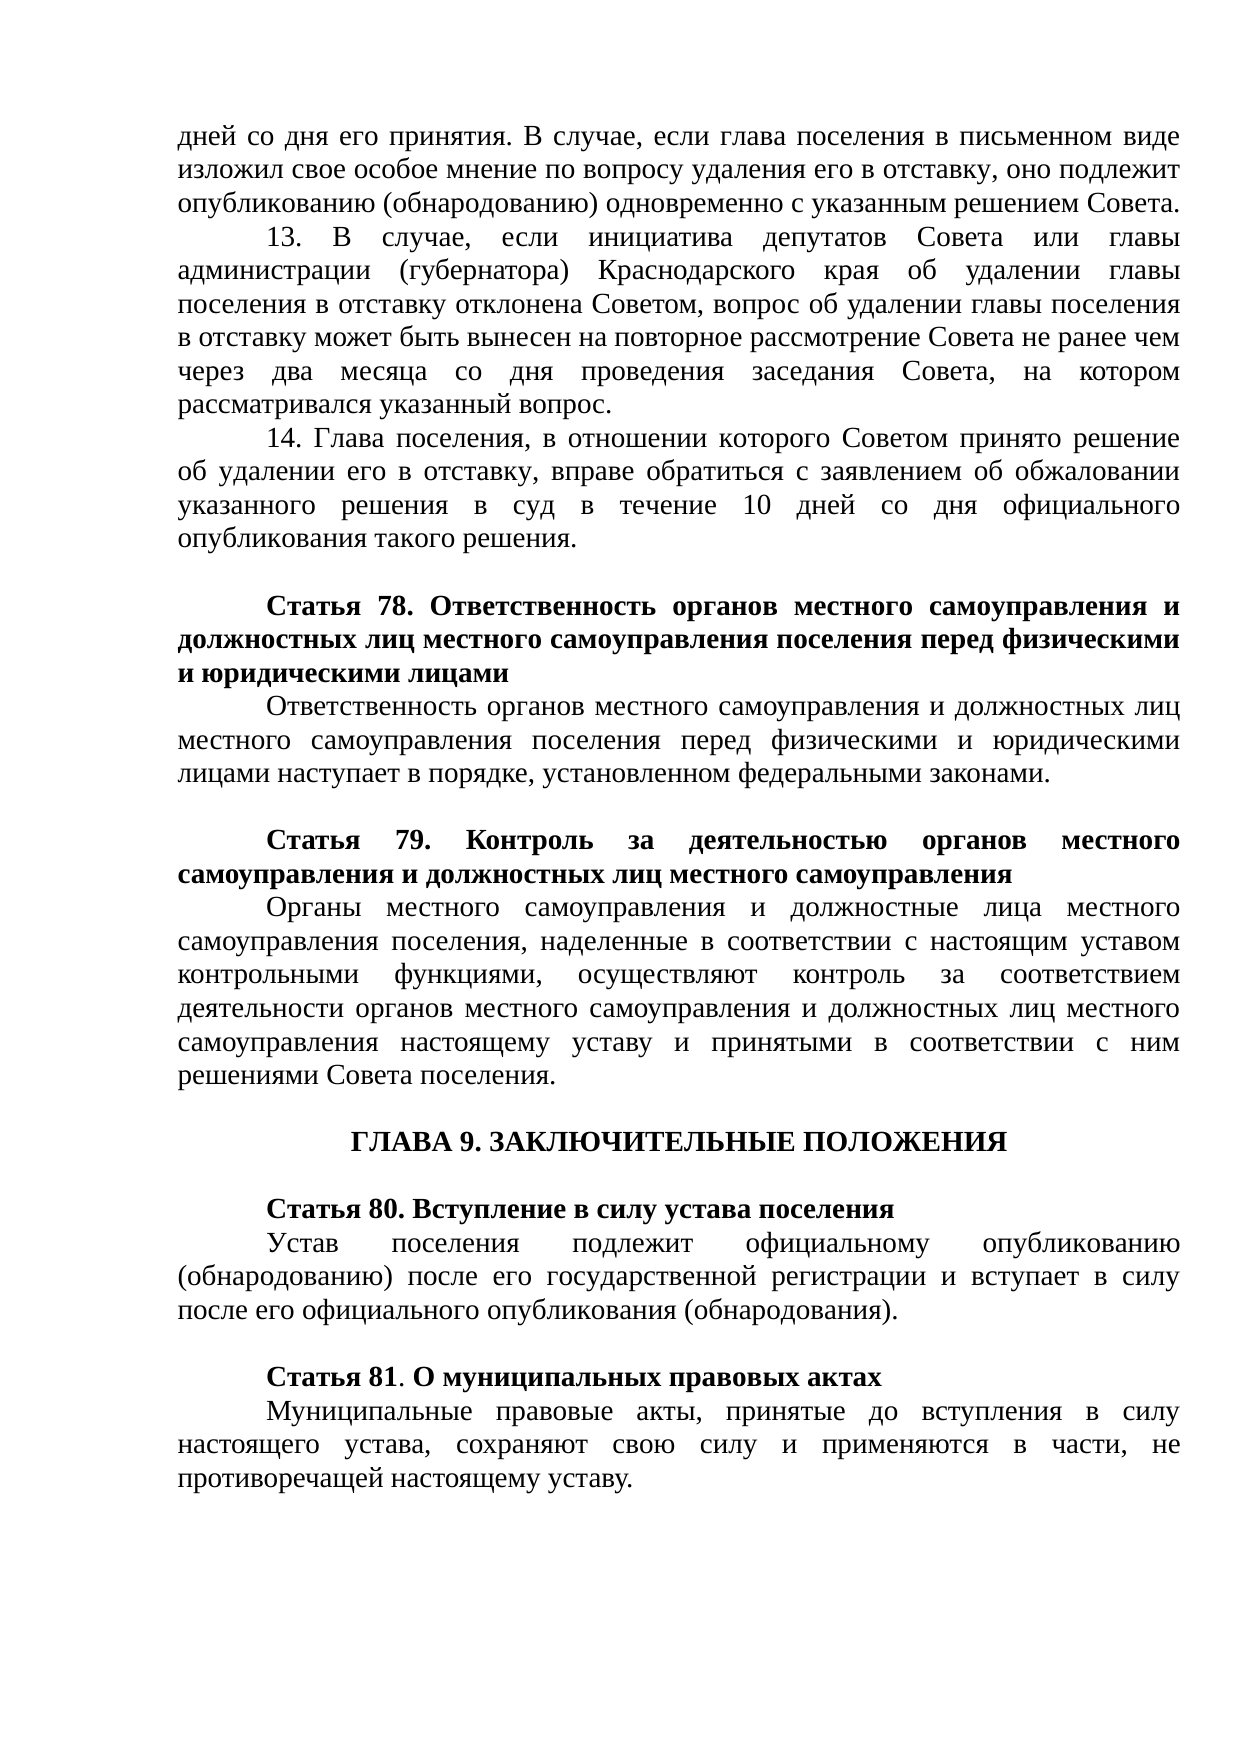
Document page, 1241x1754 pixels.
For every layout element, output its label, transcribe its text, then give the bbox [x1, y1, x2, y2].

text Статья 79. Контроль за деятельностью органов местного самоуправления и должностных лиц местного самоуправления [177, 822, 1181, 889]
text 14. Глава поселения, в отношении которого Советом принято решение об удалении его в отставку, вправе обратиться с заявлением об обжаловании указанного решения в суд в течение 10 дней со дня официального опубликования такого решения. [177, 420, 1181, 554]
text Статья 80. Вступление в силу устава поселения [177, 1191, 1181, 1225]
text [177, 118, 1181, 219]
text Статья 78. Ответственность органов местного самоуправления и должностных лиц местного самоуправления поселения перед физическими и юридическими лицами [177, 588, 1181, 688]
text Устав поселения подлежит официальному опубликованию (обнародованию) после его государственной регистрации и вступает в силу после его официального опубликования (обнародования). [177, 1225, 1181, 1326]
text Органы местного самоуправления и должностные лица местного самоуправления поселения, наделенные в соответствии с настоящим уставом контрольными функциями, осуществляют контроль за соответствием деятельности органов местного самоуправления и должностных лиц местного самоуправления настоящему уставу и принятыми в соответствии с ним решениями Совета поселения. [177, 889, 1181, 1091]
text Статья 81. О муниципальных правовых актах [177, 1359, 1181, 1393]
text Муниципальные правовые акты, принятые до вступления в силу настоящего устава, сохраняют свою силу и применяются в части, не противоречащей настоящему уставу. [177, 1393, 1181, 1493]
text ГЛАВА 9. ЗАКЛЮЧИТЕЛЬНЫЕ ПОЛОЖЕНИЯ [177, 1124, 1181, 1158]
text 13. В случае, если инициатива депутатов Совета или главы администрации (губернатора) Краснодарского края об удалении главы поселения в отставку отклонена Советом, вопрос об удалении главы поселения в отставку может быть вынесен на повторное рассмотрение Совета не ранее чем через два месяца со дня проведения заседания Совета, на котором рассматривался указанный вопрос. [177, 219, 1181, 420]
text Ответственность органов местного самоуправления и должностных лиц местного самоуправления поселения перед физическими и юридическими лицами наступает в порядке, установленном федеральными законами. [177, 688, 1181, 789]
